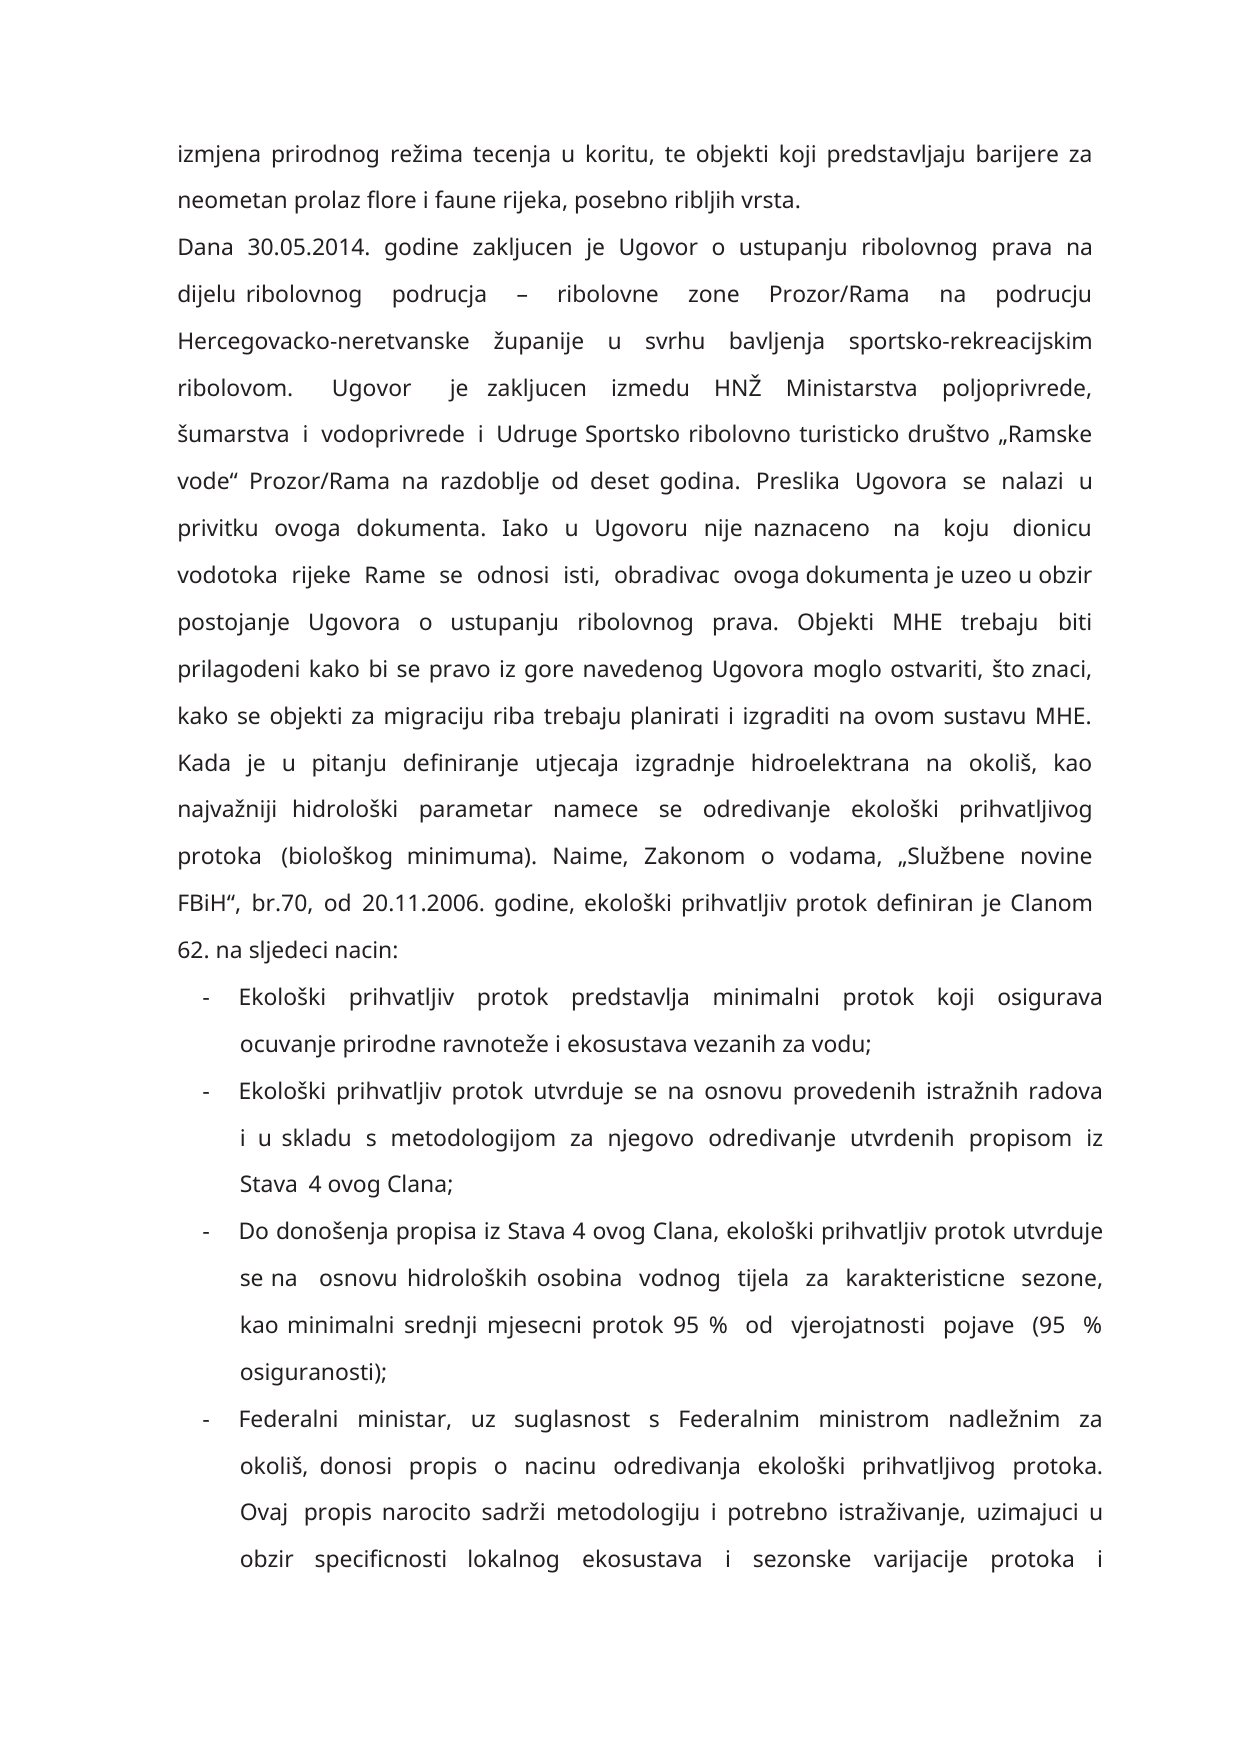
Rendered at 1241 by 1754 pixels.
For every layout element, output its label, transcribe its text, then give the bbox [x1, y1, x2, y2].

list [202, 1403, 1103, 1574]
list Do donošenja propisa iz Stava 4 ovog Clana, ekološki prihvatljiv protok utvrduje se na osnovu hidroloških osobina vodnog tijela za karakteristicne sezone, kao minimalni srednji mjesecni protok 95 % od vjerojatnosti pojave (95 % osiguranosti); [202, 1215, 1103, 1387]
list Ekološki prihvatljiv protok utvrduje se na osnovu provedenih istražnih radova i u skladu s metodologijom za njegovo odredivanje utvrdenih propisom iz Stava 4 ovog Clana; [202, 1075, 1103, 1199]
list Ekološki prihvatljiv protok predstavlja minimalni protok koji osigurava ocuvanje prirodne ravnoteže i ekosustava vezanih za vodu; [202, 981, 1103, 1059]
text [177, 137, 1093, 215]
text Dana 30.05.2014. godine zakljucen je Ugovor o ustupanju ribolovnog prava na dijelu ribolovnog podrucja – ribolovne zone Prozor/Rama na podrucju Hercegovacko-neretvanske županije u svrhu bavljenja sportsko-rekreacijskim ribolovom. Ugovor je zakljucen izmedu HNŽ Ministarstva poljoprivrede, šumarstva i vodoprivrede i Udruge Sportsko ribolovno turisticko društvo „Ramske vode“ Prozor/Rama na razdoblje od deset godina. Preslika Ugovora se nalazi u privitku ovoga dokumenta. Iako u Ugovoru nije naznaceno na koju dionicu vodotoka rijeke Rame se odnosi isti, obradivac ovoga dokumenta je uzeo u obzir postojanje Ugovora o ustupanju ribolovnog prava. Objekti MHE trebaju biti prilagodeni kako bi se pravo iz gore navedenog Ugovora moglo ostvariti, što znaci, kako se objekti za migraciju riba trebaju planirati i izgraditi na ovom sustavu MHE. Kada je u pitanju definiranje utjecaja izgradnje hidroelektrana na okoliš, kao najvažniji hidrološki parametar namece se odredivanje ekološki prihvatljivog protoka (biološkog minimuma). Naime, Zakonom o vodama, „Službene novine FBiH“, br.70, od 20.11.2006. godine, ekološki prihvatljiv protok definiran je Clanom 62. na sljedeci nacin: [177, 231, 1093, 965]
